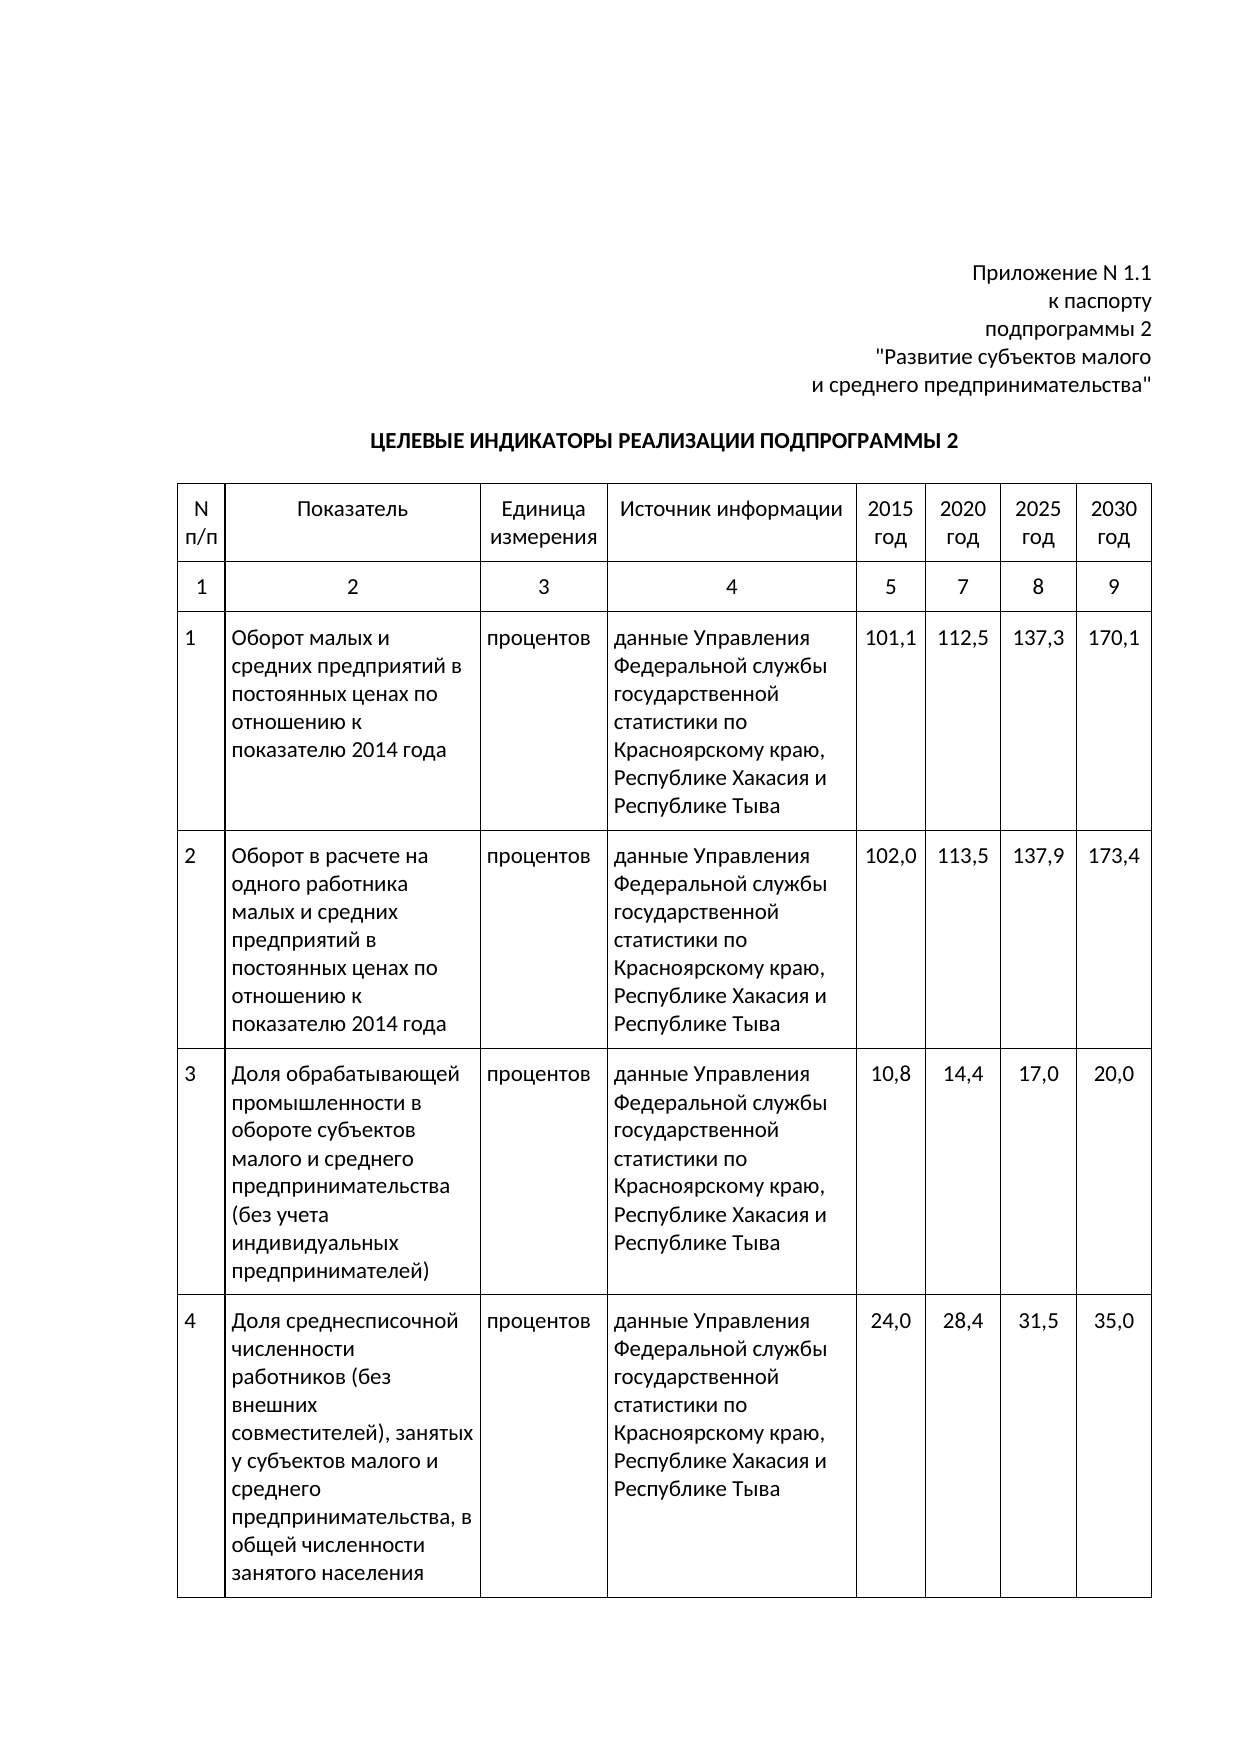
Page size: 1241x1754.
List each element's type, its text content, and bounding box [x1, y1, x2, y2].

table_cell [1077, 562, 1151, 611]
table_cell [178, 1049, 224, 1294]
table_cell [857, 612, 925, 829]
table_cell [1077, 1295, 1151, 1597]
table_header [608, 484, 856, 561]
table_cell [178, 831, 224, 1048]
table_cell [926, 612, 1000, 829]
text подпрограммы 2 [177, 314, 1152, 342]
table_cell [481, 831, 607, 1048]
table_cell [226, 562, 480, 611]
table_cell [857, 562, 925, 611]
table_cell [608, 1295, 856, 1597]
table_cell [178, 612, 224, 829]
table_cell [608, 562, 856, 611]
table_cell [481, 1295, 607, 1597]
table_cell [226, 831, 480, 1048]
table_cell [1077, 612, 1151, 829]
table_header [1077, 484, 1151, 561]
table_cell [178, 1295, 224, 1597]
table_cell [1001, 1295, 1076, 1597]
text и среднего предпринимательства" [177, 370, 1152, 398]
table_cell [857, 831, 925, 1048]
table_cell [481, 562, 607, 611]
title ЦЕЛЕВЫЕ ИНДИКАТОРЫ РЕАЛИЗАЦИИ ПОДПРОГРАММЫ 2 [177, 426, 1152, 454]
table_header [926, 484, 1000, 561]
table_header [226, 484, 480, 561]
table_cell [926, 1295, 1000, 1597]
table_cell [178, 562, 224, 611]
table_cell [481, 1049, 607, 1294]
text Приложение N 1.1 [177, 258, 1152, 286]
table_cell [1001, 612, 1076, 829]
text "Развитие субъектов малого [177, 342, 1152, 370]
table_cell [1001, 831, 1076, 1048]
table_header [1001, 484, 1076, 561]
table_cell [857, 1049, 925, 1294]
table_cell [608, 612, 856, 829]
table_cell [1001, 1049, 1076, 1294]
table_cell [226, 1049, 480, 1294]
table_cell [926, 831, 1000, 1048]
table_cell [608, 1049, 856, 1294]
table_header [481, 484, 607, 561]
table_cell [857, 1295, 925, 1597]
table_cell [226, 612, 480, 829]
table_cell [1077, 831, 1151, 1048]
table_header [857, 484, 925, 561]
text к паспорту [177, 286, 1152, 314]
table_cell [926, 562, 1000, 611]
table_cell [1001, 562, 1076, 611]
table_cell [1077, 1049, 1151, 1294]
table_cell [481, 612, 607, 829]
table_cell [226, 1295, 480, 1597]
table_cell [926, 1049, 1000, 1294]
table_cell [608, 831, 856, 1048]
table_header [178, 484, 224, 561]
